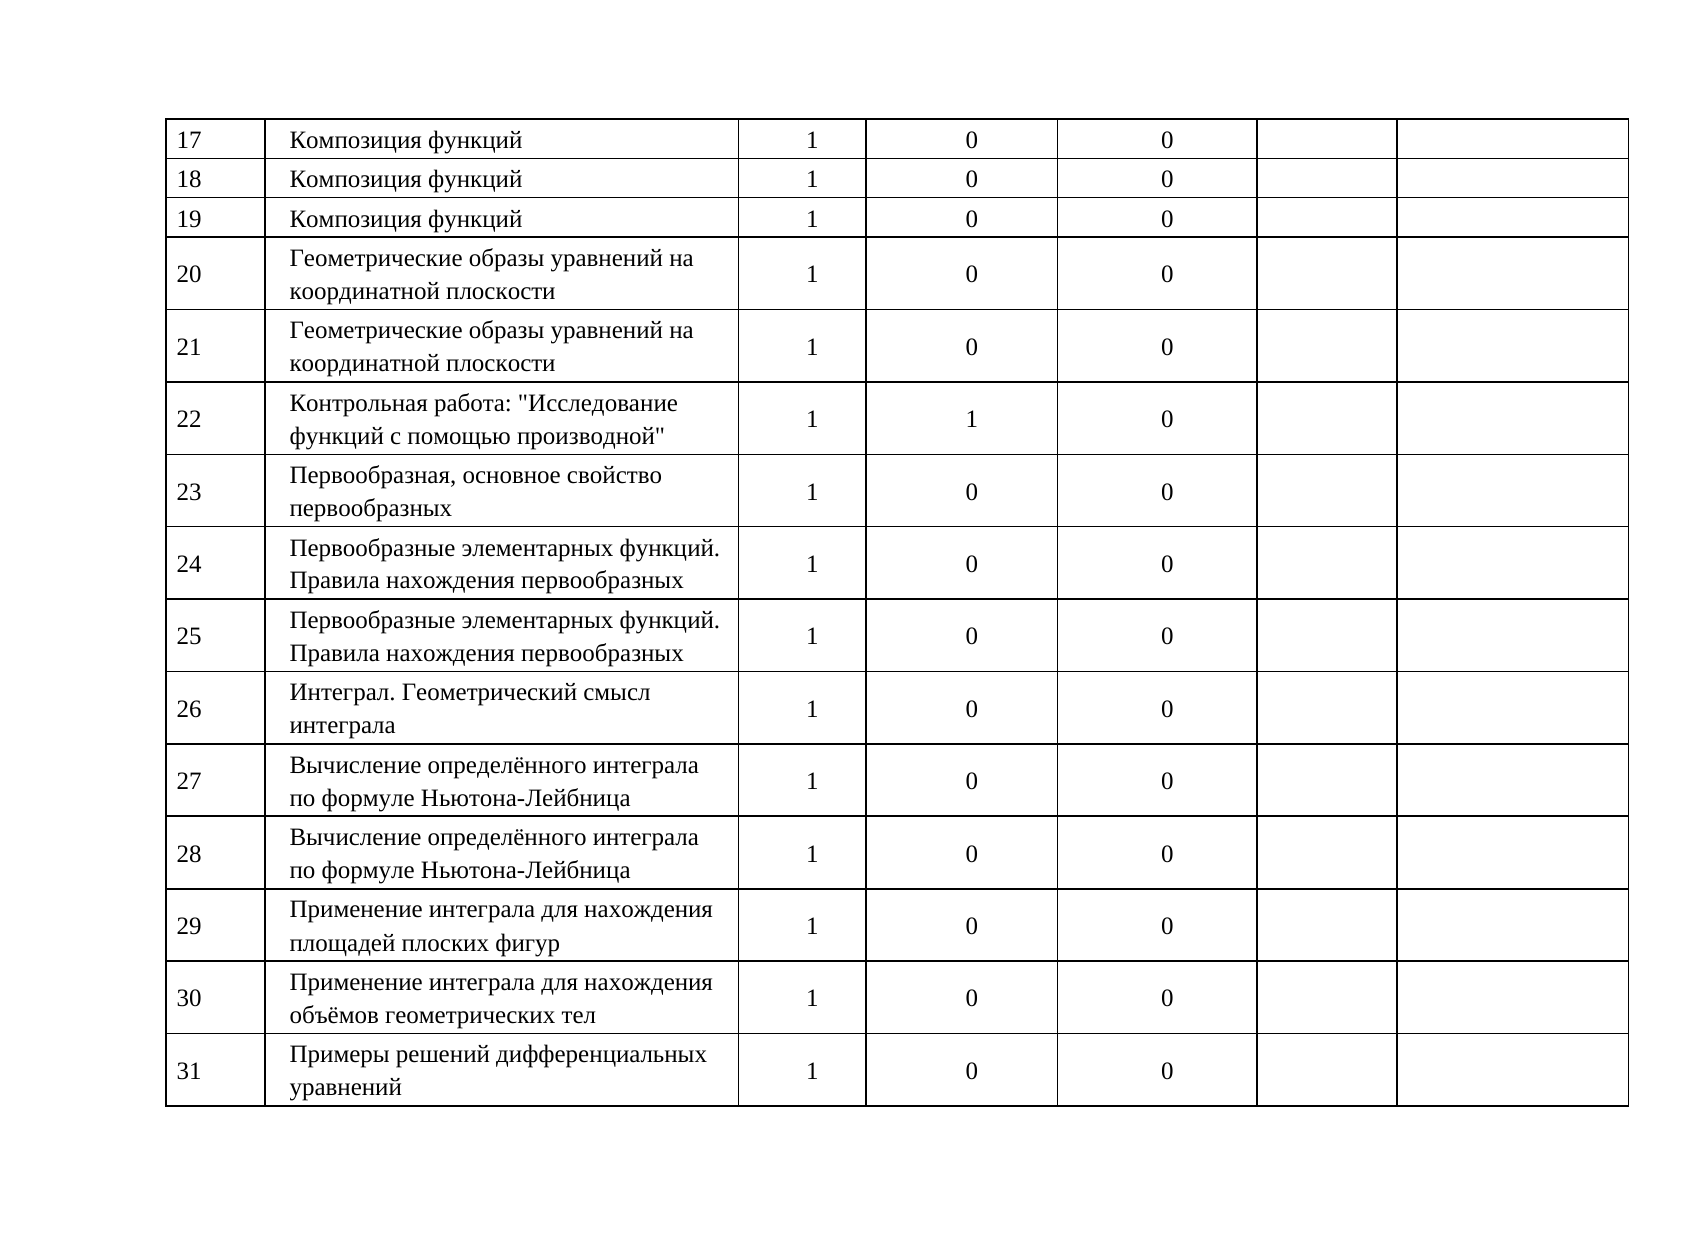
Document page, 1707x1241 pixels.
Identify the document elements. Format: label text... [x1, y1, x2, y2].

table_cell 1 [739, 745, 865, 815]
table_cell [1398, 383, 1628, 453]
table_cell 0 [867, 527, 1057, 598]
table_cell [1258, 383, 1396, 453]
table_cell [1398, 527, 1628, 598]
table_cell 0 [867, 745, 1057, 815]
table_cell 0 [1058, 890, 1256, 960]
table_cell 0 [1058, 238, 1256, 309]
table_cell [1398, 120, 1628, 157]
table_cell 1 [739, 198, 865, 236]
table_cell 0 [867, 890, 1057, 960]
table_cell Интеграл. Геометрический смысл интеграла [266, 672, 738, 743]
table_cell 18 [167, 159, 264, 197]
table_cell 1 [739, 238, 865, 309]
table_cell 17 [167, 120, 264, 157]
table_cell [1258, 198, 1396, 236]
table_cell 0 [1058, 745, 1256, 815]
table_cell [1398, 310, 1628, 381]
table_cell 19 [167, 198, 264, 236]
table_cell 27 [167, 745, 264, 815]
table_cell 24 [167, 527, 264, 598]
table_cell [1398, 159, 1628, 197]
table_cell Композиция функций [266, 198, 738, 236]
table_cell Первообразная, основное свойство первообразных [266, 455, 738, 526]
table_cell 0 [1058, 159, 1256, 197]
table_cell [1258, 310, 1396, 381]
table_cell 0 [867, 120, 1057, 157]
table_cell 0 [867, 672, 1057, 743]
table_cell Первообразные элементарных функций. Правила нахождения первообразных [266, 600, 738, 671]
table_cell Геометрические образы уравнений на координатной плоскости [266, 310, 738, 381]
table_cell [1398, 745, 1628, 815]
table_cell Геометрические образы уравнений на координатной плоскости [266, 238, 738, 309]
table_cell [1398, 600, 1628, 671]
table_cell [1258, 600, 1396, 671]
table_cell 0 [867, 238, 1057, 309]
table_cell [1398, 672, 1628, 743]
table_cell 0 [867, 817, 1057, 888]
table_cell Применение интеграла для нахождения объёмов геометрических тел [266, 962, 738, 1033]
table_cell 31 [167, 1034, 264, 1105]
table_cell 30 [167, 962, 264, 1033]
table_cell 21 [167, 310, 264, 381]
table_cell 0 [1058, 198, 1256, 236]
table_cell Вычисление определённого интеграла по формуле Ньютона-Лейбница [266, 745, 738, 815]
table_cell [1258, 962, 1396, 1033]
table_cell [1258, 890, 1396, 960]
table_cell 26 [167, 672, 264, 743]
table_cell 0 [867, 455, 1057, 526]
table_cell 28 [167, 817, 264, 888]
table_cell [1258, 745, 1396, 815]
table_cell Применение интеграла для нахождения площадей плоских фигур [266, 890, 738, 960]
table_cell 1 [739, 1034, 865, 1105]
table_cell 0 [1058, 672, 1256, 743]
table_cell [1258, 159, 1396, 197]
table_cell 0 [867, 159, 1057, 197]
table_cell 1 [867, 383, 1057, 453]
table_cell 23 [167, 455, 264, 526]
table_cell 0 [1058, 527, 1256, 598]
table_cell 0 [867, 600, 1057, 671]
table_cell 0 [867, 962, 1057, 1033]
table_cell 1 [739, 600, 865, 671]
table_cell 0 [1058, 310, 1256, 381]
table_cell [1398, 455, 1628, 526]
table_cell 25 [167, 600, 264, 671]
table_cell [1398, 817, 1628, 888]
table_cell 0 [1058, 383, 1256, 453]
table_cell 20 [167, 238, 264, 309]
table_cell 0 [1058, 962, 1256, 1033]
table_cell [1258, 120, 1396, 157]
table_cell Первообразные элементарных функций. Правила нахождения первообразных [266, 527, 738, 598]
table_cell 1 [739, 159, 865, 197]
table_cell 22 [167, 383, 264, 453]
table_cell 1 [739, 310, 865, 381]
table_cell [1258, 817, 1396, 888]
table_cell [1258, 527, 1396, 598]
table_cell [1398, 238, 1628, 309]
table_cell 1 [739, 962, 865, 1033]
table_cell 1 [739, 527, 865, 598]
table_cell [1398, 198, 1628, 236]
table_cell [266, 1034, 738, 1105]
table_cell 29 [167, 890, 264, 960]
table_cell 0 [1058, 1034, 1256, 1105]
table_cell 0 [1058, 120, 1256, 157]
table_cell 0 [1058, 455, 1256, 526]
table_cell [1398, 1034, 1628, 1105]
table_cell Композиция функций [266, 120, 738, 157]
table_cell [1258, 1034, 1396, 1105]
table_cell Композиция функций [266, 159, 738, 197]
table_cell 0 [867, 1034, 1057, 1105]
table_cell [1398, 962, 1628, 1033]
table_cell [1258, 672, 1396, 743]
table_cell 1 [739, 383, 865, 453]
table_cell 0 [867, 198, 1057, 236]
table_cell 0 [1058, 817, 1256, 888]
table_cell Вычисление определённого интеграла по формуле Ньютона-Лейбница [266, 817, 738, 888]
table_cell Контрольная работа: "Исследование функций с помощью производной" [266, 383, 738, 453]
table_cell 1 [739, 455, 865, 526]
table_cell 0 [867, 310, 1057, 381]
table_cell 1 [739, 817, 865, 888]
table_cell [1258, 455, 1396, 526]
table_cell 0 [1058, 600, 1256, 671]
table_cell 1 [739, 120, 865, 157]
table_cell [1398, 890, 1628, 960]
table_cell [1258, 238, 1396, 309]
table_cell 1 [739, 890, 865, 960]
table_cell 1 [739, 672, 865, 743]
